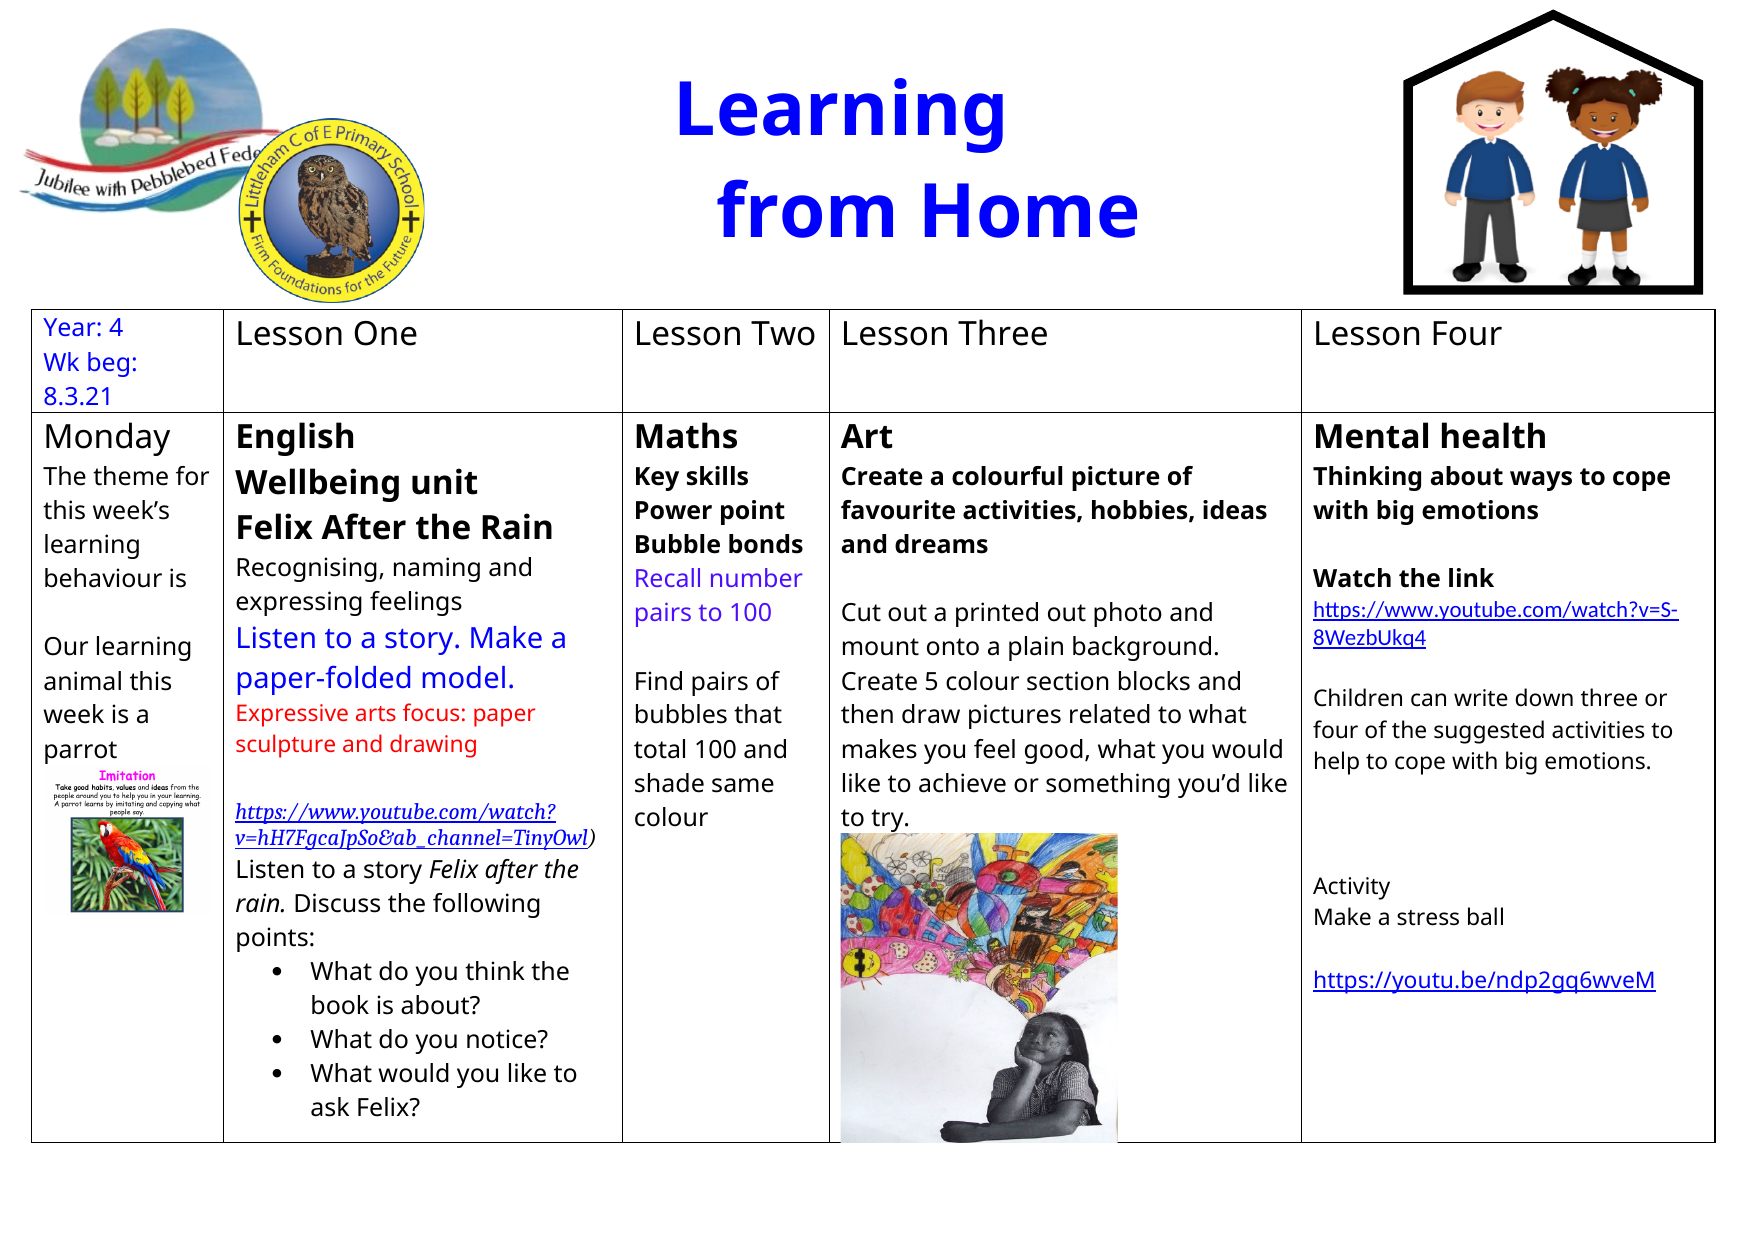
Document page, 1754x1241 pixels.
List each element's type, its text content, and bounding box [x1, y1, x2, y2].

table_header Lesson One [224, 310, 622, 412]
table_header Lesson Four [1302, 310, 1714, 412]
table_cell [830, 413, 1301, 1142]
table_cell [1302, 413, 1714, 1142]
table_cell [623, 413, 829, 1142]
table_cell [224, 413, 622, 1142]
picture [6, 9, 425, 303]
picture [1652, 55, 1663, 61]
picture [43, 765, 213, 915]
table_header Lesson Three [830, 310, 1301, 412]
picture [1442, 55, 1663, 285]
table_header Lesson Two [623, 310, 829, 412]
picture [840, 833, 1118, 1143]
table_header Year: 4 Wk beg: 8.3.21 [32, 310, 223, 412]
picture [1442, 55, 1455, 61]
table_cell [32, 413, 223, 1142]
